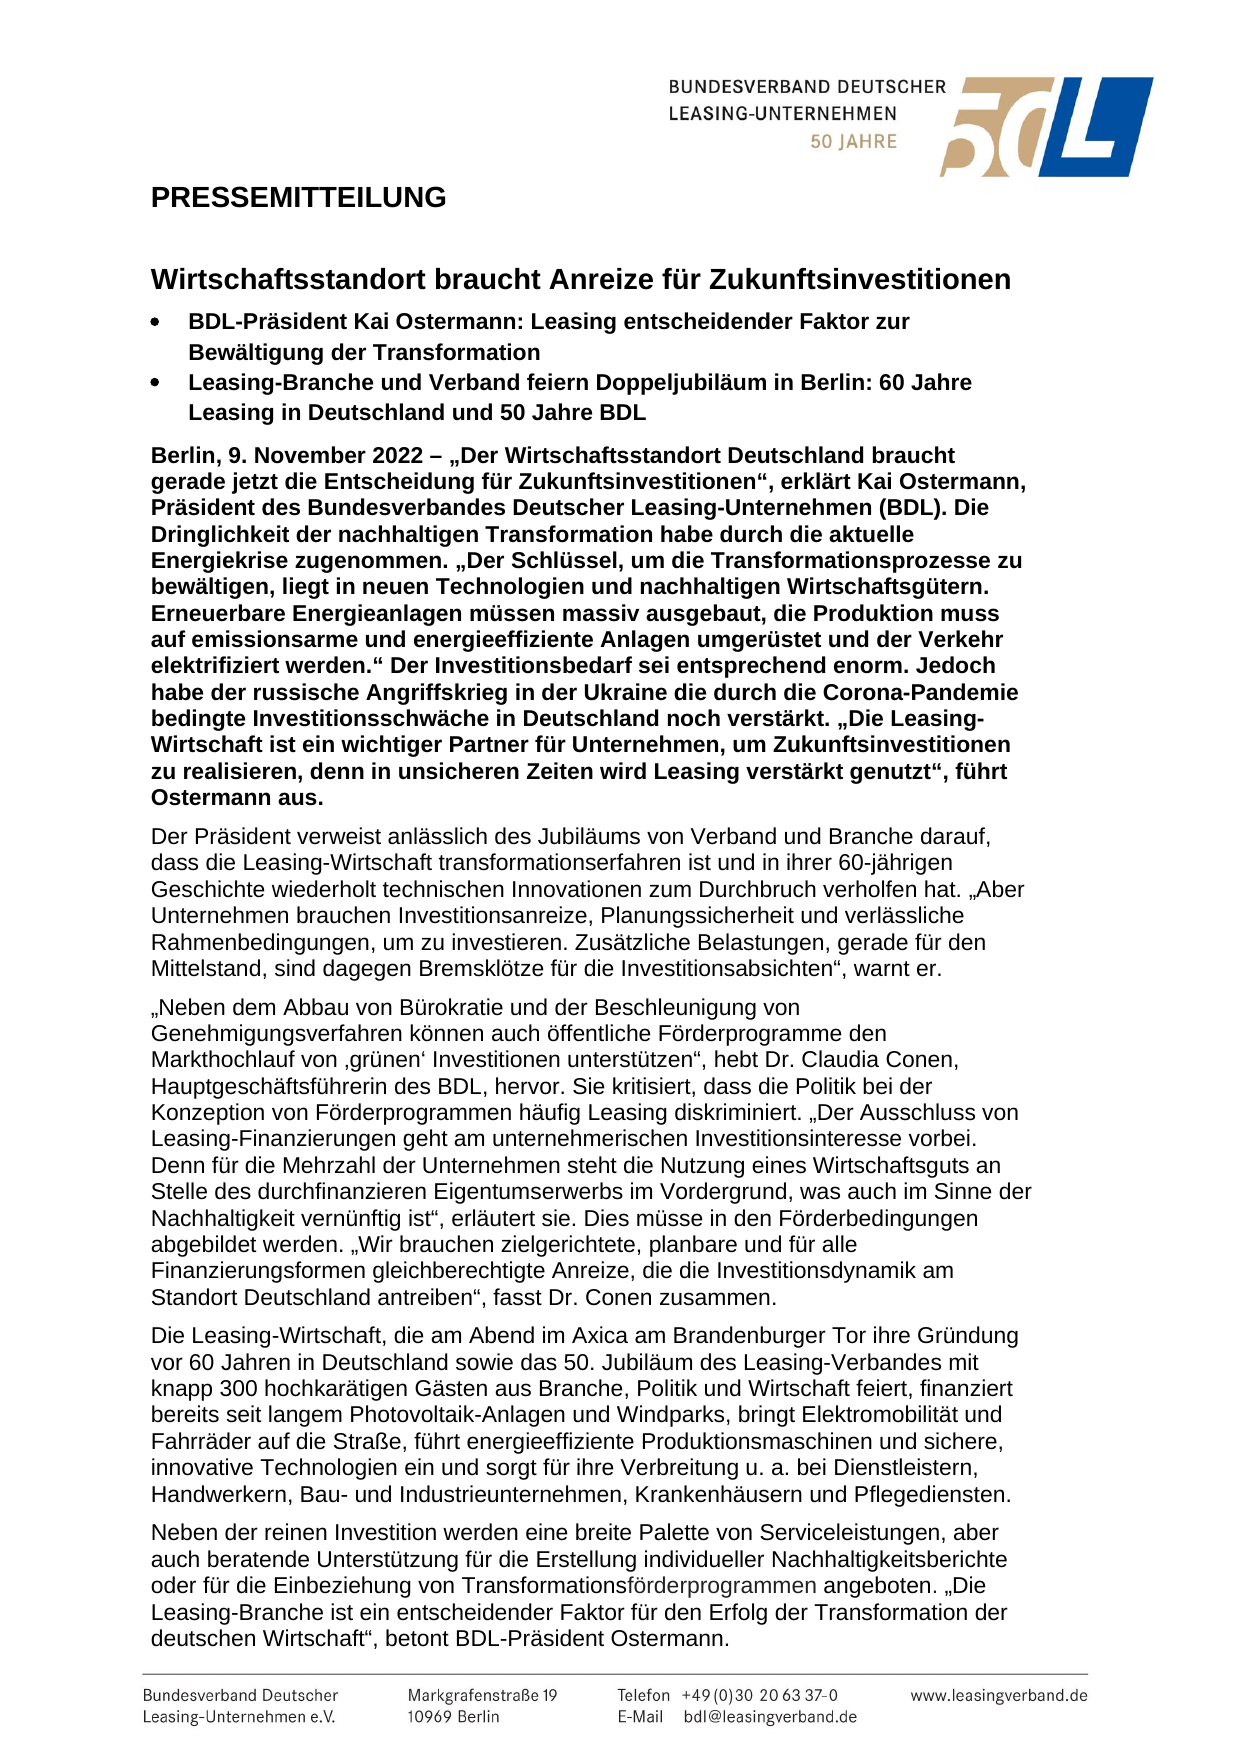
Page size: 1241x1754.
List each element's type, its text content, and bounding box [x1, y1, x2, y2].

text Berlin, 9. November 2022 – „Der Wirtschaftsstandort Deutschland braucht gerade jetzt die Entscheidung für Zukunftsinvestitionen“, erklärt Kai Ostermann, Präsident des Bundesverbandes Deutscher Leasing-Unternehmen (BDL). Die Dringlichkeit der nachhaltigen Transformation habe durch die aktuelle Energiekrise zugenommen. „Der Schlüssel, um die Transformationsprozesse zu bewältigen, liegt in neuen Technologien und nachhaltigen Wirtschaftsgütern. Erneuerbare Energieanlagen müssen massiv ausgebaut, die Produktion muss auf emissionsarme und energieeffiziente Anlagen umgerüstet und der Verkehr elektrifiziert werden.“ Der Investitionsbedarf sei entsprechend enorm. Jedoch habe der russische Angriffskrieg in der Ukraine die durch die Corona-Pandemie bedingte Investitionsschwäche in Deutschland noch verstärkt. „Die Leasing-Wirtschaft ist ein wichtiger Partner für Unternehmen, um Zukunftsinvestitionen zu realisieren, denn in unsicheren Zeiten wird Leasing verstärkt genutzt“, führt Ostermann aus. [151, 442, 1034, 811]
list BDL-Präsident Kai Ostermann: Leasing entscheidender Faktor zur Bewältigung der Transformation [151, 308, 992, 365]
list Leasing-Branche und Verband feiern Doppeljubiläum in Berlin: 60 Jahre Leasing in Deutschland und 50 Jahre BDL [151, 369, 992, 425]
text „Neben dem Abbau von Bürokratie und der Beschleunigung von Genehmigungsverfahren können auch öffentliche Förderprogramme den Markthochlauf von ‚grünen‘ Investitionen unterstützen“, hebt Dr. Claudia Conen, Hauptgeschäftsführerin des BDL, hervor. Sie kritisiert, dass die Politik bei der Konzeption von Förderprogrammen häufig Leasing diskriminiert. „Der Ausschluss von Leasing-Finanzierungen geht am unternehmerischen Investitionsinteresse vorbei. Denn für die Mehrzahl der Unternehmen steht die Nutzung eines Wirtschaftsguts an Stelle des durchfinanzieren Eigentumserwerbs im Vordergrund, was auch im Sinne der Nachhaltigkeit vernünftig ist“, erläutert sie. Dies müsse in den Förderbedingungen abgebildet werden. „Wir brauchen zielgerichtete, planbare und für alle Finanzierungsformen gleichberechtigte Anreize, die die Investitionsdynamik am Standort Deutschland antreiben“, fasst Dr. Conen zusammen. [151, 994, 1034, 1310]
picture [17, 1658, 1213, 1749]
picture [663, 73, 1155, 180]
text Die Leasing-Wirtschaft, die am Abend im Axica am Brandenburger Tor ihre Gründung vor 60 Jahren in Deutschland sowie das 50. Jubiläum des Leasing-Verbandes mit knapp 300 hochkarätigen Gästen aus Branche, Politik und Wirtschaft feiert, finanziert bereits seit langem Photovoltaik-Anlagen und Windparks, bringt Elektromobilität und Fahrräder auf die Straße, führt energieeffiziente Produktionsmaschinen und sichere, innovative Technologien ein und sorgt für ihre Verbreitung u. a. bei Dienstleistern, Handwerkern, Bau- und Industrieunternehmen, Krankenhäusern und Pflegediensten. [151, 1322, 1034, 1507]
text Neben der reinen Investition werden eine breite Palette von Serviceleistungen, aber auch beratende Unterstützung für die Erstellung individueller Nachhaltigkeitsberichte oder für die Einbeziehung von Transformationsförderprogrammen angeboten. „Die Leasing-Branche ist ein entscheidender Faktor für den Erfolg der Transformation der deutschen Wirtschaft“, betont BDL-Präsident Ostermann. [151, 1519, 1034, 1651]
text Der Präsident verweist anlässlich des Jubiläums von Verband und Branche darauf, dass die Leasing-Wirtschaft transformationserfahren ist und in ihrer 60-jährigen Geschichte wiederholt technischen Innovationen zum Durchbruch verholfen hat. „Aber Unternehmen brauchen Investitionsanreize, Planungssicherheit und verlässliche Rahmenbedingungen, um zu investieren. Zusätzliche Belastungen, gerade für den Mittelstand, sind dagegen Bremsklötze für die Investitionsabsichten“, warnt er. [151, 823, 1034, 981]
text Wirtschaftsstandort braucht Anreize für Zukunftsinvestitionen [151, 262, 1037, 296]
